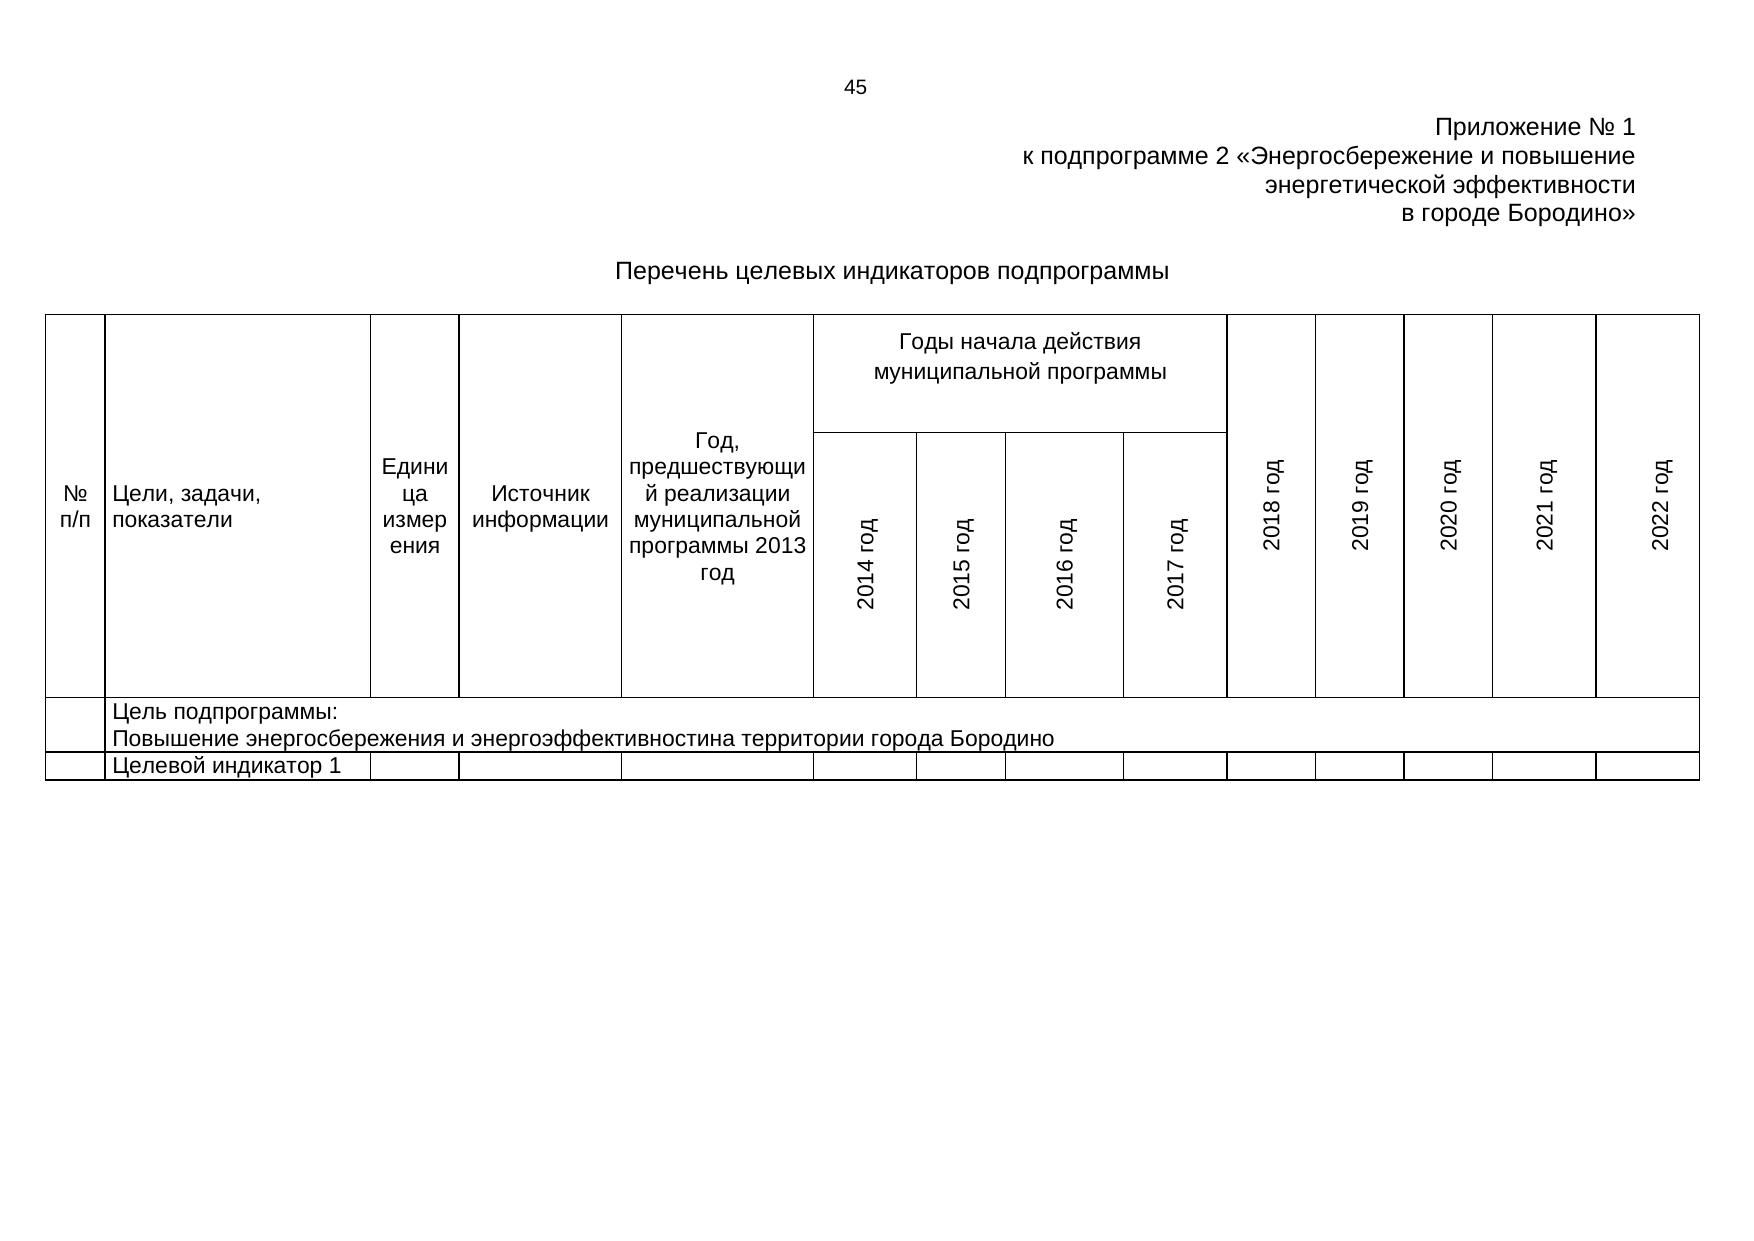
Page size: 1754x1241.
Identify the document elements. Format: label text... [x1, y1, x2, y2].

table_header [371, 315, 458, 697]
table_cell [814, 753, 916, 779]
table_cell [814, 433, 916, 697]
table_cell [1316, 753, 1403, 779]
text Приложение № 1 [75, 112, 1636, 141]
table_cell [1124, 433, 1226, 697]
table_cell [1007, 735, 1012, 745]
text к подпрограмме 2 «Энергосбережение и повышение [75, 141, 1636, 170]
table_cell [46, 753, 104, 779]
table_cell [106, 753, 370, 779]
text энергетической эффективности [75, 170, 1636, 198]
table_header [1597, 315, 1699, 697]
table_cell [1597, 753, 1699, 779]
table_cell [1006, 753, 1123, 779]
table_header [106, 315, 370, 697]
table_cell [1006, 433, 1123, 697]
text в городе Бородино» [75, 198, 1636, 227]
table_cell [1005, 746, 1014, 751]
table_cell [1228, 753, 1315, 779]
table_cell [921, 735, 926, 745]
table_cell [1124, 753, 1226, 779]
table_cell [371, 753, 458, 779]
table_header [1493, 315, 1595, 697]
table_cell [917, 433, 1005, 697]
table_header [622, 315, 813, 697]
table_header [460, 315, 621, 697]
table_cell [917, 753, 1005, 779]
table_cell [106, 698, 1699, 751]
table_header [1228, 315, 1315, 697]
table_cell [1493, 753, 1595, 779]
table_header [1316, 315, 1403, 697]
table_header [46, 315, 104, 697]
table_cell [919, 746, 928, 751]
text Перечень целевых индикаторов подпрограммы [75, 256, 1636, 285]
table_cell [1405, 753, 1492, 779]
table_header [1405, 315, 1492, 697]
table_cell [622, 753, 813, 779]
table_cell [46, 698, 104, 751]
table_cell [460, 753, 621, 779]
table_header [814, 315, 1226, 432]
